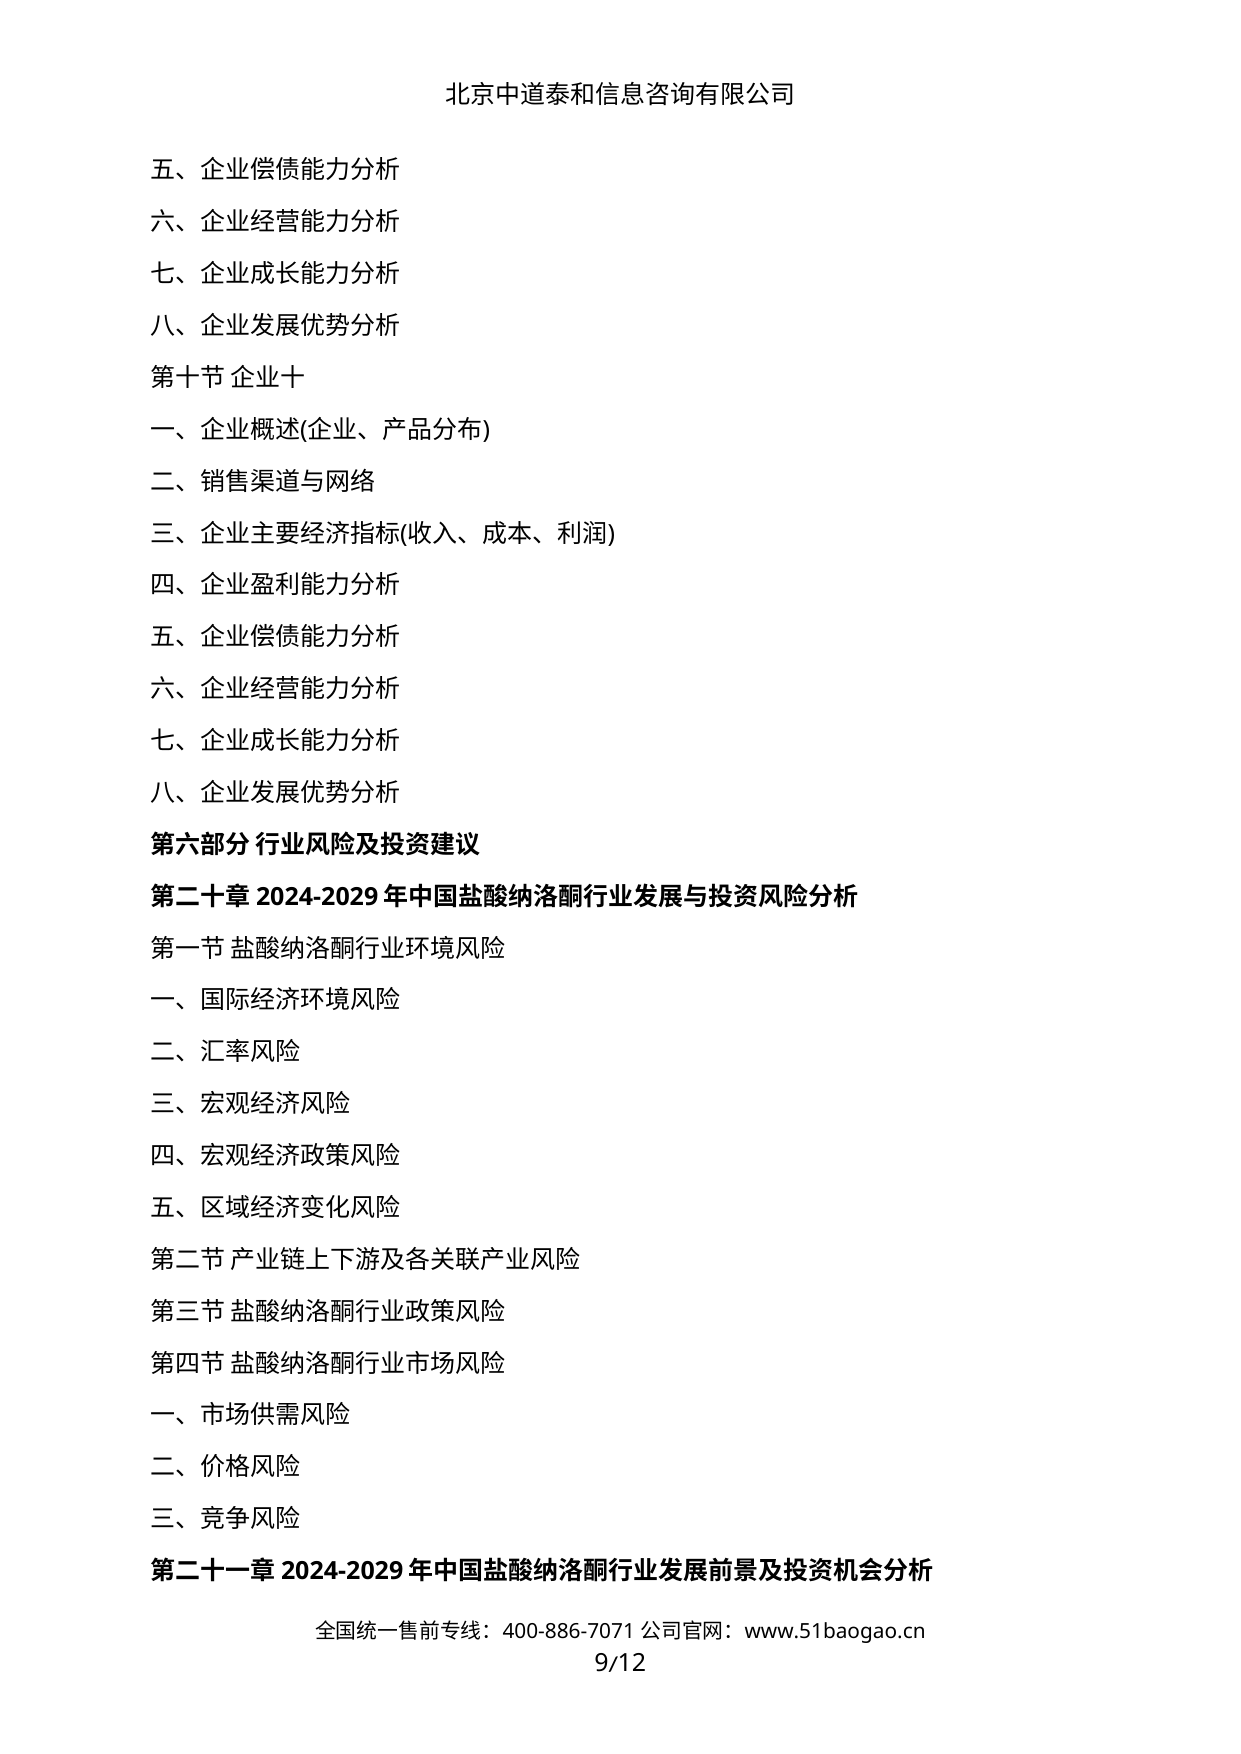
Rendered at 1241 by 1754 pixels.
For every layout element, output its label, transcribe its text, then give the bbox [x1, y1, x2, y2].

text 一、国际经济环境风险 [150, 980, 1090, 1016]
text 二、汇率风险 [150, 1032, 1090, 1068]
text 一、企业概述(企业、产品分布) [150, 409, 1090, 446]
text 第一节 盐酸纳洛酮行业环境风险 [150, 928, 1090, 964]
text 八、企业发展优势分析 [150, 306, 1090, 342]
text 三、企业主要经济指标(收入、成本、利润) [150, 513, 1090, 549]
text 二、销售渠道与网络 [150, 461, 1090, 497]
text 七、企业成长能力分析 [150, 254, 1090, 290]
text 第二节 产业链上下游及各关联产业风险 [150, 1239, 1090, 1276]
text 第六部分 行业风险及投资建议 [150, 824, 1090, 861]
text 二、价格风险 [150, 1447, 1090, 1483]
text 三、宏观经济风险 [150, 1084, 1090, 1120]
text 三、竞争风险 [150, 1499, 1090, 1535]
text 六、企业经营能力分析 [150, 669, 1090, 705]
text 六、企业经营能力分析 [150, 202, 1090, 238]
text 第二十章 2024-2029年中国盐酸纳洛酮行业发展与投资风险分析 [150, 876, 1090, 912]
text 八、企业发展优势分析 [150, 772, 1090, 809]
text 五、企业偿债能力分析 [150, 617, 1090, 653]
text 第三节 盐酸纳洛酮行业政策风险 [150, 1291, 1090, 1327]
text 一、市场供需风险 [150, 1395, 1090, 1431]
text 第四节 盐酸纳洛酮行业市场风险 [150, 1343, 1090, 1379]
text 第十节 企业十 [150, 357, 1090, 394]
text 五、企业偿债能力分析 [150, 150, 1090, 186]
text 七、企业成长能力分析 [150, 721, 1090, 757]
text 四、宏观经济政策风险 [150, 1136, 1090, 1172]
text 四、企业盈利能力分析 [150, 565, 1090, 601]
text 五、区域经济变化风险 [150, 1187, 1090, 1224]
text 第二十一章 2024-2029年中国盐酸纳洛酮行业发展前景及投资机会分析 [150, 1551, 1090, 1587]
